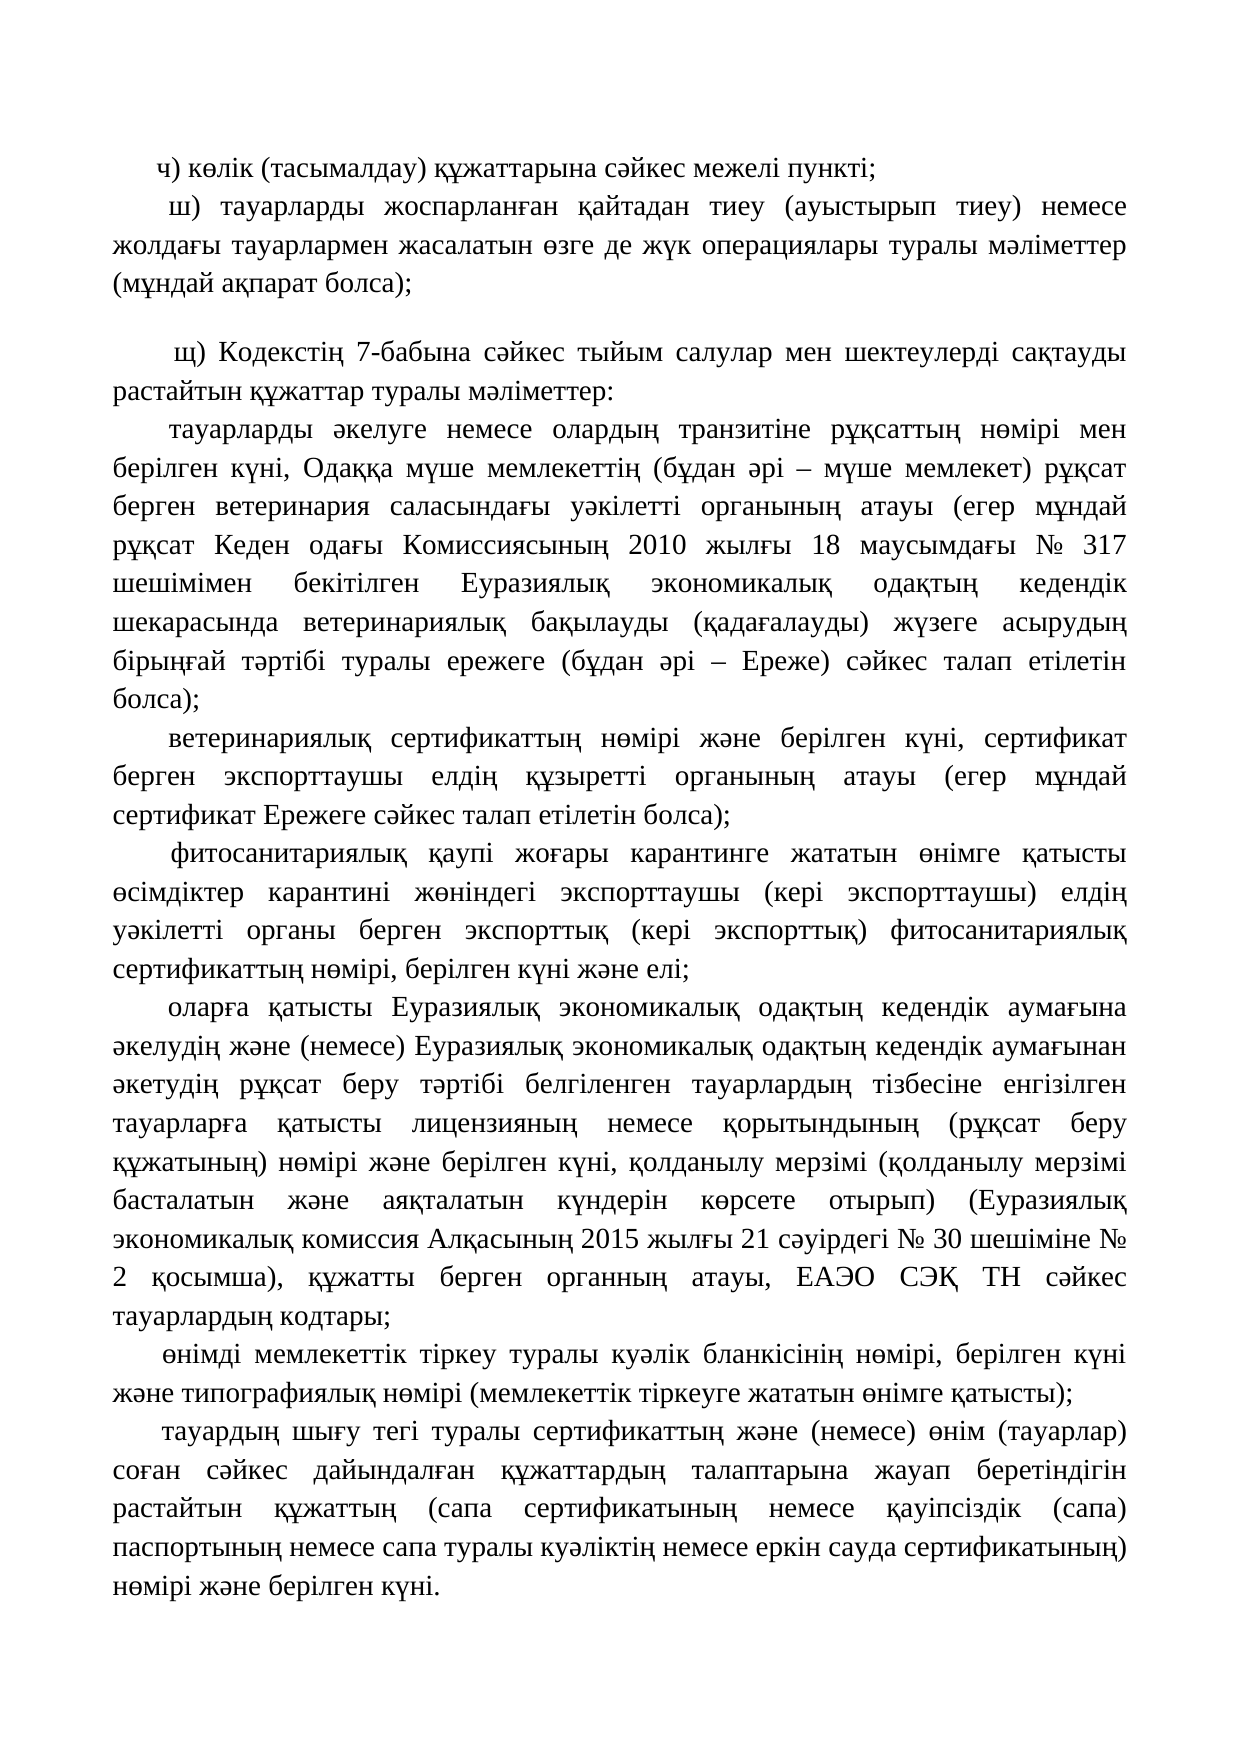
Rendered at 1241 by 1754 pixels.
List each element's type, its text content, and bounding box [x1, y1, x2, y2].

text тауарларды әкелуге немесе олардың транзитіне рұқсаттың нөмірі мен берілген күні, Одаққа мүше мемлекеттің (бұдан әрі – мүше мемлекет) рұқсат берген ветеринария саласындағы уәкілетті органының атауы (егер мұндай рұқсат Кеден одағы Комиссиясының 2010 жылғы 18 маусымдағы № 317 шешімімен бекітілген Еуразиялық экономикалық одақтың кедендік шекарасында ветеринариялық бақылауды (қадағалауды) жүзеге асырудың бірыңғай тәртібі туралы ережеге (бұдан әрі – Ереже) сәйкес талап етілетін болса); [112, 411, 1128, 715]
text оларға қатысты Еуразиялық экономикалық одақтың кедендік аумағына әкелудің және (немесе) Еуразиялық экономикалық одақтың кедендік аумағынан әкетудің рұқсат беру тәртібі белгіленген тауарлардың тізбесіне енгізілген тауарларға қатысты лицензияның немесе қорытындының (рұқсат беру құжатының) нөмірі және берілген күні, қолданылу мерзімі (қолданылу мерзімі басталатын және аяқталатын күндерін көрсете отырып) (Еуразиялық экономикалық комиссия Алқасының 2015 жылғы 21 сәуірдегі № 30 шешіміне № 2 қосымша), құжатты берген органның атауы, ЕАЭО СЭҚ ТН сәйкес тауарлардың кодтары; [112, 989, 1128, 1331]
text ветеринариялық сертификаттың нөмірі және берілген күні, сертификат берген экспорттаушы елдің құзыретті органының атауы (егер мұндай сертификат Ережеге сәйкес талап етілетін болса); [112, 720, 1128, 830]
text ч) көлік (тасымалдау) құжаттарына сәйкес межелі пункті; [112, 150, 1128, 183]
text өнімді мемлекеттік тіркеу туралы куәлік бланкісінің нөмірі, берілген күні және типографиялық нөмірі (мемлекеттік тіркеуге жататын өнімге қатысты); [112, 1336, 1128, 1408]
text щ) Кодекстің 7-бабына сәйкес тыйым салулар мен шектеулерді сақтауды растайтын құжаттар туралы мәліметтер: [112, 334, 1128, 406]
text тауардың шығу тегі туралы сертификаттың және (немесе) өнім (тауарлар) соған сәйкес дайындалған құжаттардың талаптарына жауап беретіндігін растайтын құжаттың (сапа сертификатының немесе қауіпсіздік (сапа) паспортының немесе сапа туралы куәліктің немесе еркін сауда сертификатының) нөмірі және берілген күні. [112, 1413, 1128, 1601]
text фитосанитариялық қаупі жоғары карантинге жататын өнімге қатысты өсімдіктер карантині жөніндегі экспорттаушы (кері экспорттаушы) елдің уәкілетті органы берген экспорттық (кері экспорттық) фитосанитариялық сертификаттың нөмірі, берілген күні және елі; [112, 835, 1128, 984]
text ш) тауарларды жоспарланған қайтадан тиеу (ауыстырып тиеу) немесе жолдағы тауарлармен жасалатын өзге де жүк операциялары туралы мәліметтер (мұндай ақпарат болса); [112, 188, 1128, 299]
